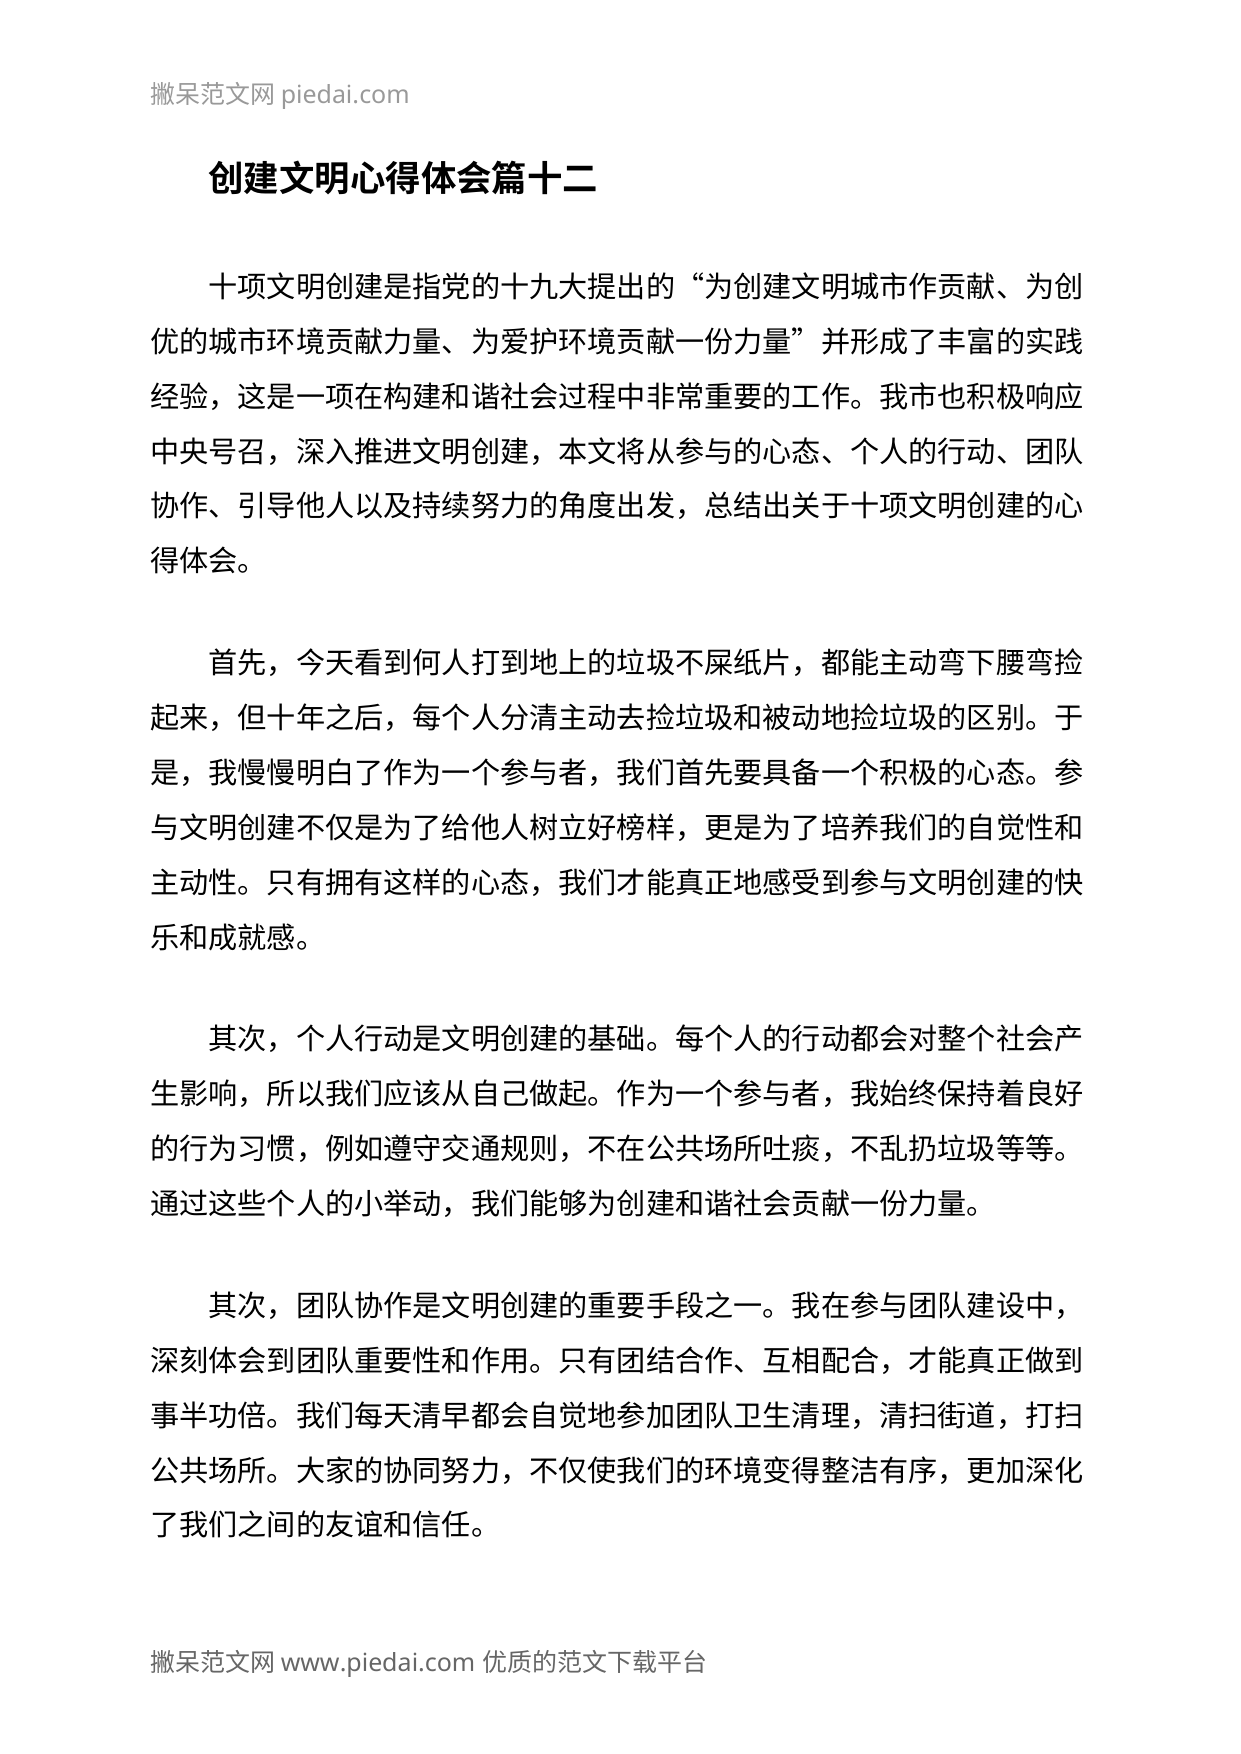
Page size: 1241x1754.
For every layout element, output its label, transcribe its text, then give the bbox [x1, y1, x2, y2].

text 其次，个人行动是文明创建的基础。每个人的行动都会对整个社会产生影响，所以我们应该从自己做起。作为一个参与者，我始终保持着良好的行为习惯，例如遵守交通规则，不在公共场所吐痰，不乱扔垃圾等等。通过这些个人的小举动，我们能够为创建和谐社会贡献一份力量。 [150, 1016, 1090, 1223]
text 首先，今天看到何人打到地上的垃圾不屎纸片，都能主动弯下腰弯捡起来，但十年之后，每个人分清主动去捡垃圾和被动地捡垃圾的区别。于是，我慢慢明白了作为一个参与者，我们首先要具备一个积极的心态。参与文明创建不仅是为了给他人树立好榜样，更是为了培养我们的自觉性和主动性。只有拥有这样的心态，我们才能真正地感受到参与文明创建的快乐和成就感。 [150, 640, 1090, 956]
text 创建文明心得体会篇十二 [150, 150, 1090, 201]
text 十项文明创建是指党的十九大提出的“为创建文明城市作贡献、为创优的城市环境贡献力量、为爱护环境贡献一份力量”并形成了丰富的实践经验，这是一项在构建和谐社会过程中非常重要的工作。我市也积极响应中央号召，深入推进文明创建，本文将从参与的心态、个人的行动、团队协作、引导他人以及持续努力的角度出发，总结出关于十项文明创建的心得体会。 [150, 263, 1090, 580]
text 其次，团队协作是文明创建的重要手段之一。我在参与团队建设中，深刻体会到团队重要性和作用。只有团结合作、互相配合，才能真正做到事半功倍。我们每天清早都会自觉地参加团队卫生清理，清扫街道，打扫公共场所。大家的协同努力，不仅使我们的环境变得整洁有序，更加深化了我们之间的友谊和信任。 [150, 1282, 1090, 1544]
